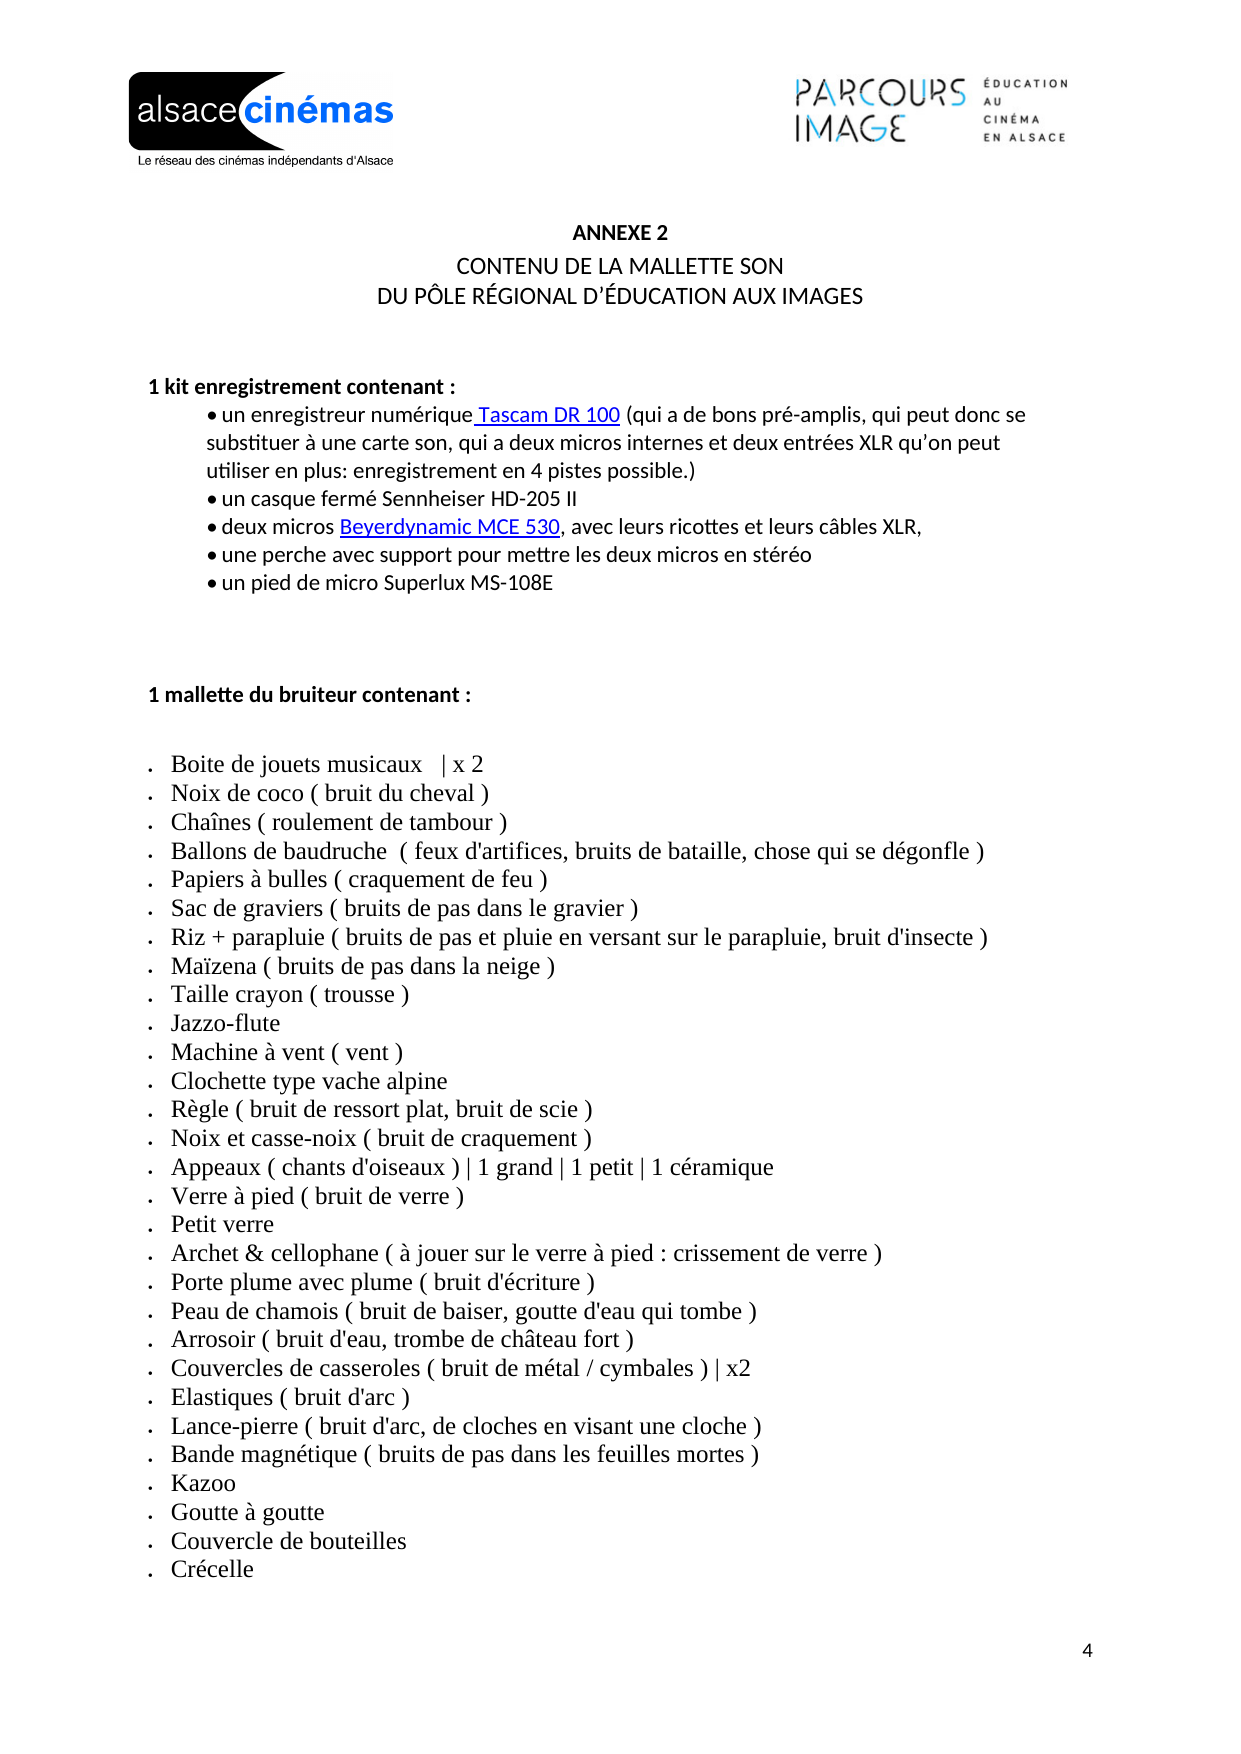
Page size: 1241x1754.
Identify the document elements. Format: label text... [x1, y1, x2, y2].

list Verre à pied ( bruit de verre ) [148, 1181, 1093, 1209]
list Riz + parapluie ( bruits de pas et pluie en versant sur le parapluie, bruit d'insecte ) [148, 922, 1093, 951]
list Taille crayon ( trousse ) [148, 979, 1093, 1008]
list Chaînes ( roulement de tambour ) [148, 807, 1093, 836]
list Sac de graviers ( bruits de pas dans le gravier ) [148, 893, 1093, 922]
text CONTENU DE LA MALLETTE SON [148, 250, 1093, 281]
list Elastiques ( bruit d'arc ) [148, 1382, 1093, 1411]
list Kazoo [148, 1468, 1093, 1497]
list Couvercle de bouteilles [148, 1526, 1093, 1554]
list un pied de micro Superlux MS-108E [206, 568, 1062, 596]
list Clochette type vache alpine [148, 1066, 1093, 1094]
list Appeaux ( chants d'oiseaux ) | 1 grand | 1 petit | 1 céramique [148, 1152, 1093, 1181]
list Machine à vent ( vent ) [148, 1037, 1093, 1066]
text DU PÔLE RÉGIONAL D’ÉDUCATION AUX IMAGES [148, 281, 1093, 311]
text 1 kit enregistrement contenant : [148, 372, 1062, 400]
list un casque fermé Sennheiser HD-205 II [206, 484, 1062, 512]
list Ballons de baudruche ( feux d'artifices, bruits de bataille, chose qui se dégonfle ) [148, 836, 1093, 864]
list Maïzena ( bruits de pas dans la neige ) [148, 951, 1093, 979]
list deux micros Beyerdynamic MCE 530, avec leurs ricottes et leurs câbles XLR, [206, 512, 1062, 540]
list Lance-pierre ( bruit d'arc, de cloches en visant une cloche ) [148, 1411, 1093, 1439]
picture [772, 59, 1093, 161]
list Porte plume avec plume ( bruit d'écriture ) [148, 1267, 1093, 1296]
list Noix de coco ( bruit du cheval ) [148, 778, 1093, 807]
list Crécelle [148, 1554, 1093, 1583]
list Noix et casse-noix ( bruit de craquement ) [148, 1123, 1093, 1152]
list Peau de chamois ( bruit de baiser, goutte d'eau qui tombe ) [148, 1296, 1093, 1324]
list Goutte à goutte [148, 1497, 1093, 1526]
list Bande magnétique ( bruits de pas dans les feuilles mortes ) [148, 1439, 1093, 1468]
list Arrosoir ( bruit d'eau, trombe de château fort ) [148, 1324, 1093, 1353]
list Petit verre [148, 1209, 1093, 1238]
picture [128, 72, 393, 173]
list Jazzo-flute [148, 1008, 1093, 1037]
text ANNEXE 2 [148, 218, 1093, 246]
list Archet & cellophane ( à jouer sur le verre à pied : crissement de verre ) [148, 1238, 1093, 1267]
list Couvercles de casseroles ( bruit de métal / cymbales ) | x2 [148, 1353, 1093, 1382]
list une perche avec support pour mettre les deux micros en stéréo [206, 540, 1062, 568]
list Règle ( bruit de ressort plat, bruit de scie ) [148, 1094, 1093, 1123]
list Boite de jouets musicaux | x 2 [148, 749, 1093, 778]
text 1 mallette du bruiteur contenant : [148, 680, 1062, 708]
list Papiers à bulles ( craquement de feu ) [148, 864, 1093, 893]
list un enregistreur numérique Tascam DR 100 (qui a de bons pré-amplis, qui peut donc se substituer à une carte son, qui a deux micros internes et deux entrées XLR qu’on peut utiliser en plus: enregistrement en 4 pistes possible.) [206, 400, 1062, 484]
